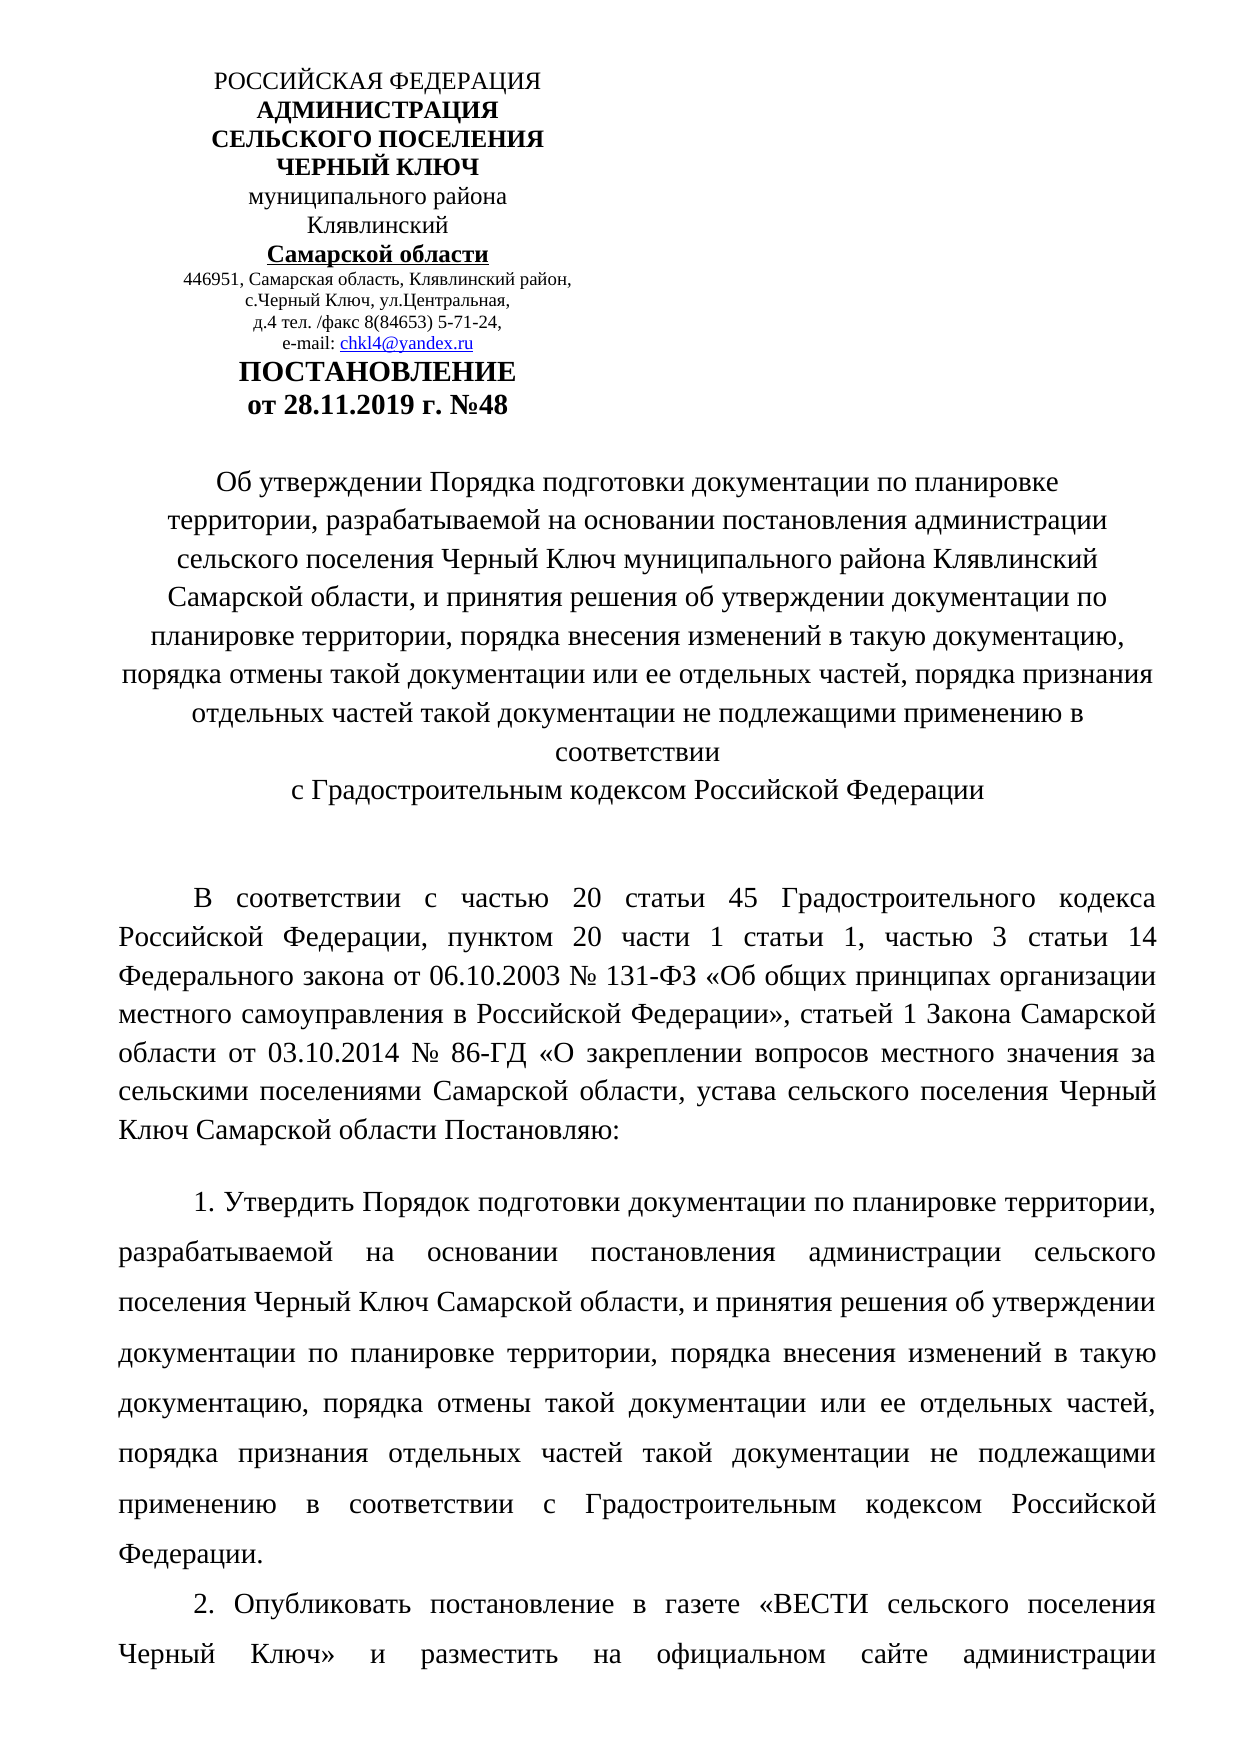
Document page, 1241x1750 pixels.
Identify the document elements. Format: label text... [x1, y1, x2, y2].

text территории, разрабатываемой на основании постановления администрации сельского поселения Черный Ключ муниципального района Клявлинский Самарской области, и принятия решения об утверждении документации по планировке территории, порядка внесения изменений в такую документацию, порядка отмены такой документации или ее отдельных частей, порядка признания отдельных частей такой документации не подлежащими применению в соответствии [118, 502, 1157, 767]
table_header РОССИЙСКАЯ ФЕДЕРАЦИЯ АДМИНИСТРАЦИЯ СЕЛЬСКОГО ПОСЕЛЕНИЯ ЧЕРНЫЙ КЛЮЧ муниципального района Клявлинский Самарской области 446951, Самарская область, Клявлинский район, с.Черный Ключ, ул.Центральная, д.4 тел. /факс 8(84653) 5-71-24, e-mail: chkl4@yandex.ru ПОСТАНОВЛЕНИЕ от 28.11.2019 г. №48 [163, 66, 607, 454]
text В соответствии с частью 20 статьи 45 Градостроительного кодекса Российской Федерации, пунктом 20 части 1 статьи 1, частью 3 статьи 14 Федерального закона от 06.10.2003 № 131-ФЗ «Об общих принципах организации местного самоуправления в Российской Федерации», статьей 1 Закона Самарской области от 03.10.2014 № 86-ГД «О закреплении вопросов местного значения за сельскими поселениями Самарской области, устава сельского поселения Черный Ключ Самарской области Постановляю: [118, 881, 1157, 1145]
text 1. Утвердить Порядок подготовки документации по планировке территории, разрабатываемой на основании постановления администрации сельского поселения Черный Ключ Самарской области, и принятия решения об утверждении документации по планировке территории, порядка внесения изменений в такую документацию, порядка отмены такой документации или ее отдельных частей, порядка признания отдельных частей такой документации не подлежащими применению в соответствии с Градостроительным кодексом Российской Федерации. [118, 1184, 1157, 1569]
text с Градостроительным кодексом Российской Федерации [118, 772, 1157, 806]
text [118, 1586, 1157, 1670]
text Об утверждении Порядка подготовки документации по планировке [118, 464, 1157, 497]
